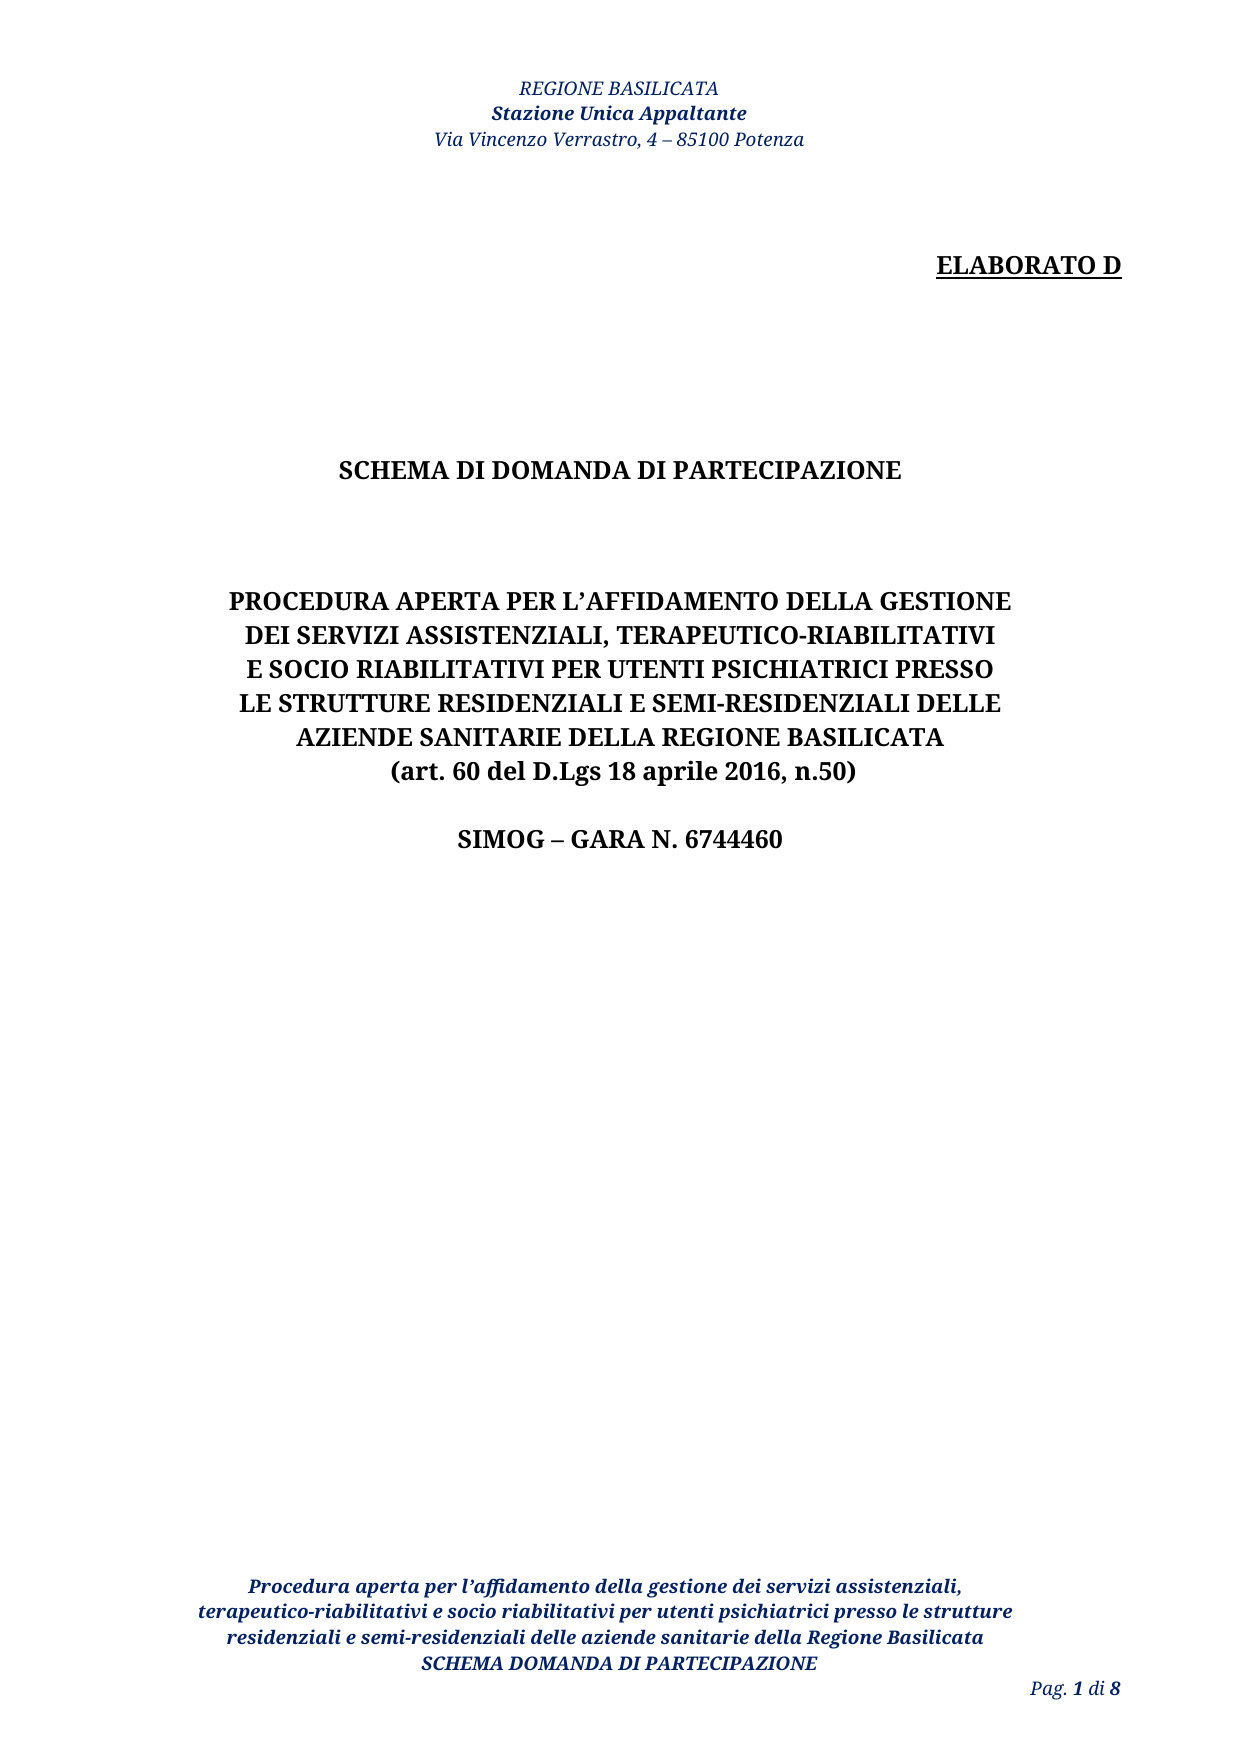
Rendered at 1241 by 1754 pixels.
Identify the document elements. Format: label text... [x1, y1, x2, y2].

text SCHEMA DI DOMANDA DI PARTECIPAZIONE [118, 452, 1122, 486]
text AZIENDE SANITARIE DELLA REGIONE BASILICATA [118, 719, 1122, 754]
text SIMOG – GARA N. 6744460 [118, 822, 1122, 856]
text LE STRUTTURE RESIDENZIALI E SEMI-RESIDENZIALI DELLE [118, 686, 1122, 719]
text E SOCIO RIABILITATIVI PER UTENTI PSICHIATRICI PRESSO [118, 651, 1122, 686]
text PROCEDURA APERTA PER L’AFFIDAMENTO DELLA GESTIONE [118, 583, 1122, 617]
text (art. 60 del D.Lgs 18 aprile 2016, n.50) [118, 754, 1122, 788]
text DEI SERVIZI ASSISTENZIALI, TERAPEUTICO-RIABILITATIVI [118, 617, 1122, 651]
text ELABORATO D [118, 248, 1122, 282]
